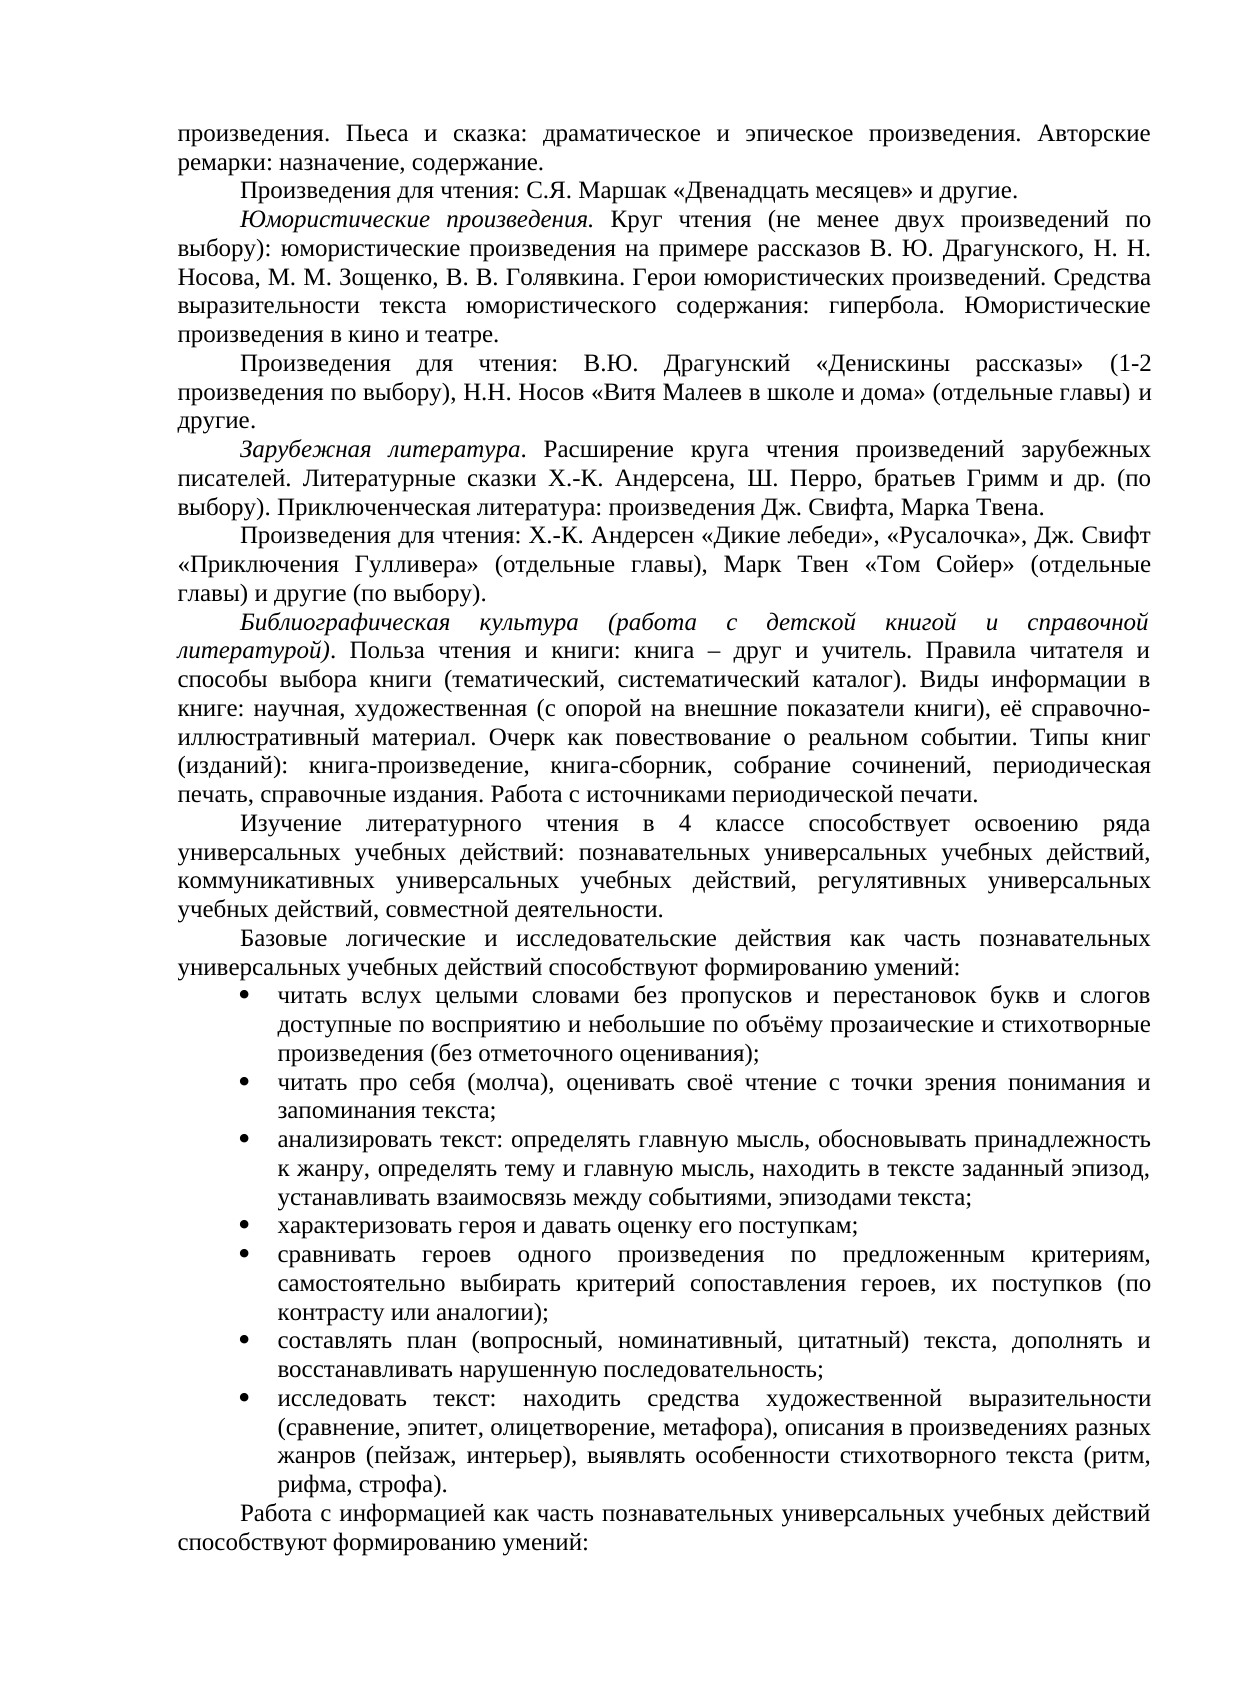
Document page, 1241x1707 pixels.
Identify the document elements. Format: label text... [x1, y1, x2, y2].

text Произведения для чтения: Х.-К. Андерсен «Дикие лебеди», «Русалочка», Дж. Свифт «Приключения Гулливера» (отдельные главы), Марк Твен «Том Сойер» (отдельные главы) ‌и другие (по выбору)‌. [177, 521, 1152, 607]
text Изучение литературного чтения в 4 классе способствует освоению ряда универсальных учебных действий: познавательных универсальных учебных действий, коммуникативных универсальных учебных действий, регулятивных универсальных учебных действий, совместной деятельности. [177, 808, 1152, 923]
text Базовые логические и исследовательские действия как часть познавательных универсальных учебных действий способствуют формированию умений: [177, 923, 1152, 981]
text Работа с информацией как часть познавательных универсальных учебных действий способствуют формированию умений: [177, 1498, 1152, 1556]
list анализировать текст: определять главную мысль, обосновывать принадлежность к жанру, определять тему и главную мысль, находить в тексте заданный эпизод, устанавливать взаимосвязь между событиями, эпизодами текста; [240, 1124, 1152, 1211]
text Юмористические произведения. Круг чтения ‌(не менее двух произведений по выбору):‌ юмористические произведения на примере рассказов В. Ю. Драгунского, Н. Н. Носова, ‌М. М. Зощенко, В. В. Голявкина‌. Герои юмористических произведений. Средства выразительности текста юмористического содержания: гипербола. Юмористические произведения в кино и театре. [177, 204, 1152, 348]
list сравнивать героев одного произведения по предложенным критериям, самостоятельно выбирать критерий сопоставления героев, их поступков (по контрасту или аналогии); [240, 1239, 1152, 1326]
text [177, 118, 1152, 176]
list читать вслух целыми словами без пропусков и перестановок букв и слогов доступные по восприятию и небольшие по объёму прозаические и стихотворные произведения (без отметочного оценивания); [240, 981, 1152, 1067]
text Произведения для чтения: С.Я. Маршак «Двенадцать месяцев» и другие. [177, 176, 1152, 204]
text Произведения для чтения: В.Ю. Драгунский «Денискины рассказы» ‌(1-2 произведения по выбору)‌, Н.Н. Носов «Витя Малеев в школе и дома» (отдельные главы) ‌и другие‌. [177, 348, 1152, 434]
list характеризовать героя и давать оценку его поступкам; [240, 1211, 1152, 1239]
text Библиографическая культура (работа с детской книгой и справочной литературой). Польза чтения и книги: книга – друг и учитель. Правила читателя и способы выбора книги (тематический, систематический каталог). Виды информации в книге: научная, художественная (с опорой на внешние показатели книги), её справочно-иллюстративный материал. Очерк как повествование о реальном событии. Типы книг (изданий): книга-произведение, книга-сборник, собрание сочинений, периодическая печать, справочные издания. Работа с источниками периодической печати. [177, 607, 1152, 808]
list читать про себя (молча), оценивать своё чтение с точки зрения понимания и запоминания текста; [240, 1067, 1152, 1124]
list составлять план (вопросный, номинативный, цитатный) текста, дополнять и восстанавливать нарушенную последовательность; [240, 1326, 1152, 1383]
list исследовать текст: находить средства художественной выразительности (сравнение, эпитет, олицетворение, метафора), описания в произведениях разных жанров (пейзаж, интерьер), выявлять особенности стихотворного текста (ритм, рифма, строфа). [240, 1383, 1152, 1498]
text Зарубежная литература. Расширение круга чтения произведений зарубежных писателей. Литературные сказки Х.-К. Андерсена, ‌Ш. Перро, братьев Гримм и др. (по выбору)‌. Приключенческая литература: произведения Дж. Свифта, Марка Твена. [177, 434, 1152, 521]
